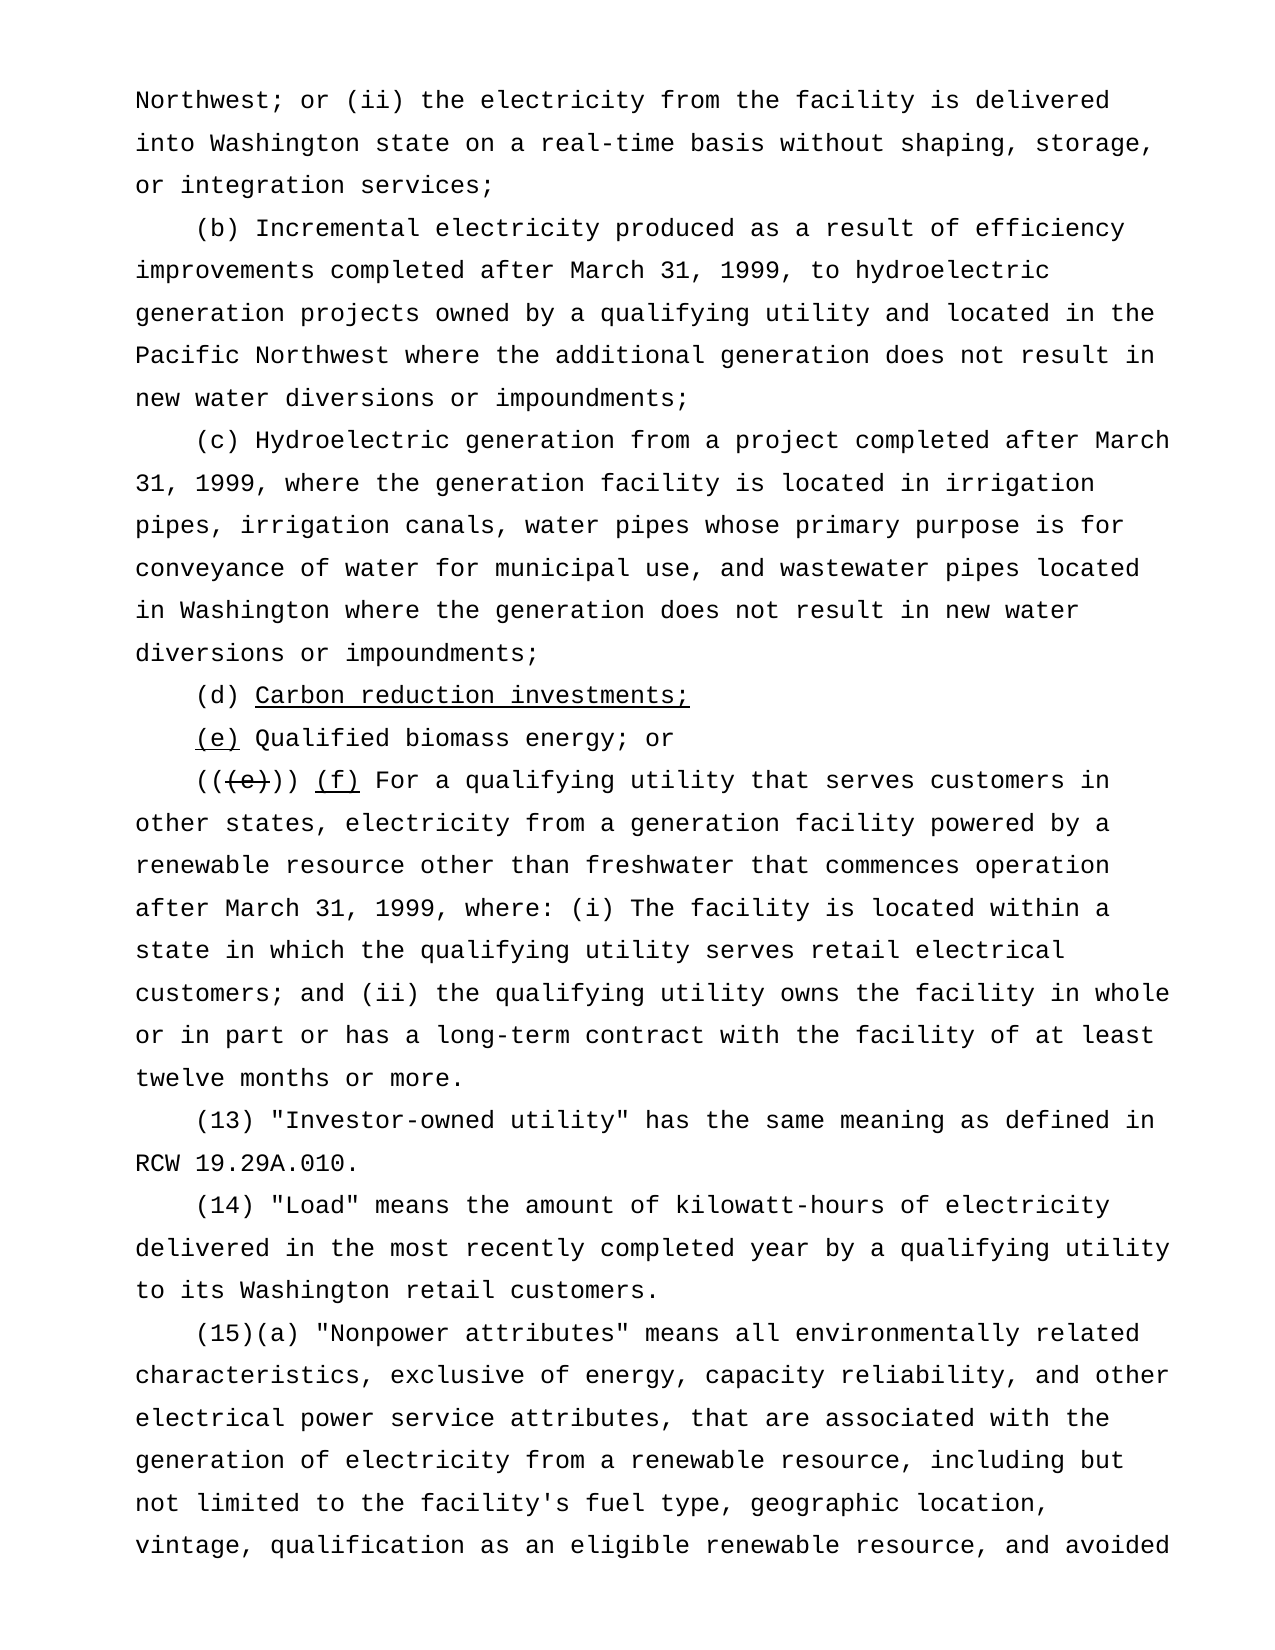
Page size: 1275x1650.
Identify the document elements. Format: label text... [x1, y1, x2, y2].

text (d) Carbon reduction investments; [135, 670, 1170, 712]
text (((e))) (f) For a qualifying utility that serves customers in other states, electricity from a generation facility powered by a renewable resource other than freshwater that commences operation after March 31, 1999, where: (i) The facility is located within a state in which the qualifying utility serves retail electrical customers; and (ii) the qualifying utility owns the facility in whole or in part or has a long-term contract with the facility of at least twelve months or more. [135, 755, 1170, 1095]
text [135, 75, 1170, 202]
text (b) Incremental electricity produced as a result of efficiency improvements completed after March 31, 1999, to hydroelectric generation projects owned by a qualifying utility and located in the Pacific Northwest where the additional generation does not result in new water diversions or impoundments; [135, 202, 1170, 415]
text (c) Hydroelectric generation from a project completed after March 31, 1999, where the generation facility is located in irrigation pipes, irrigation canals, water pipes whose primary purpose is for conveyance of water for municipal use, and wastewater pipes located in Washington where the generation does not result in new water diversions or impoundments; [135, 415, 1170, 670]
text (13) "Investor-owned utility" has the same meaning as defined in RCW 19.29A.010. [135, 1095, 1170, 1180]
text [135, 1307, 1170, 1562]
text (14) "Load" means the amount of kilowatt-hours of electricity delivered in the most recently completed year by a qualifying utility to its Washington retail customers. [135, 1180, 1170, 1307]
text (e) Qualified biomass energy; or [135, 712, 1170, 755]
